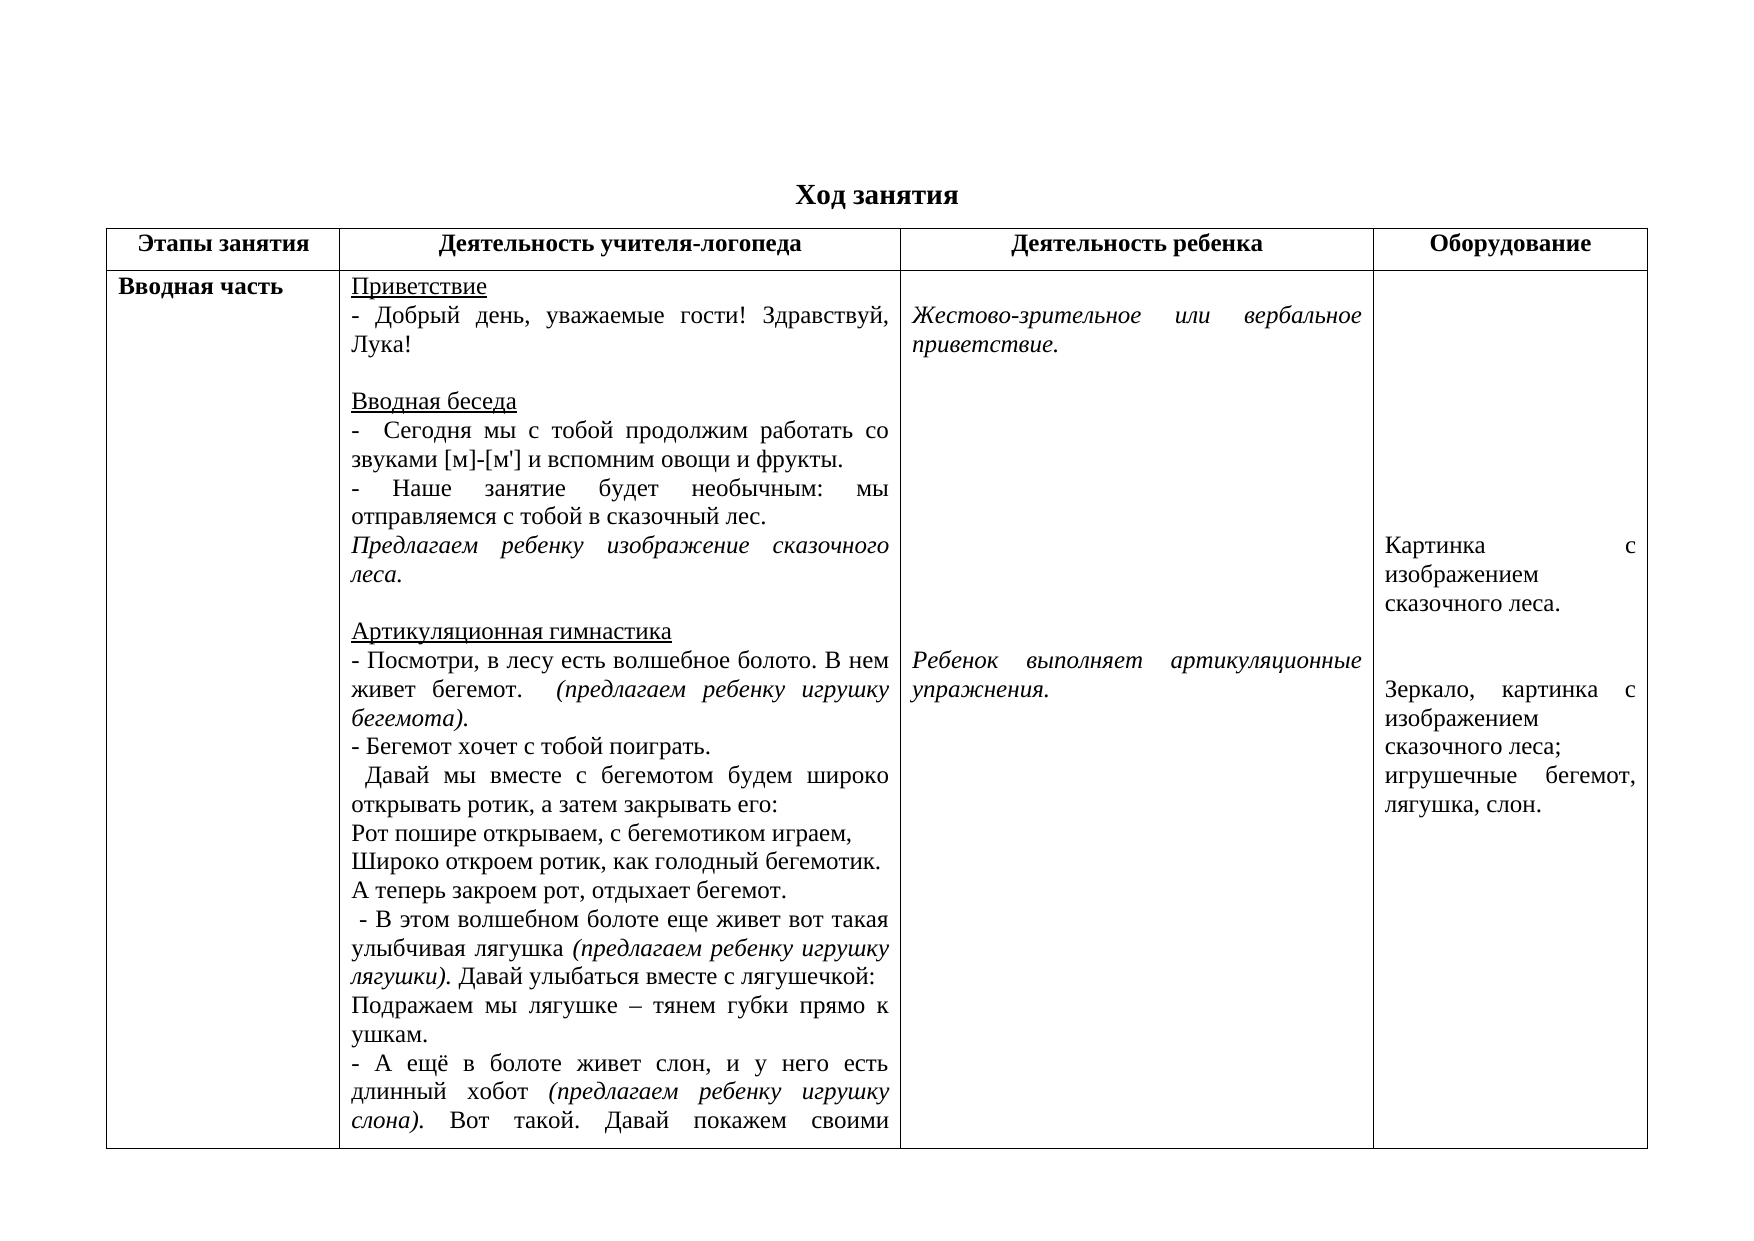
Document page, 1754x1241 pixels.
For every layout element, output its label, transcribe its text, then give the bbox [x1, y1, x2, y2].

table_header Оборудование [1374, 229, 1647, 270]
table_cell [1374, 271, 1647, 1148]
text Ход занятия [118, 177, 1636, 211]
table_header Этапы занятия [107, 229, 339, 270]
table_cell Вводная часть [107, 271, 339, 1148]
table_header Деятельность ребенка [901, 229, 1373, 270]
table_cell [901, 271, 1373, 1148]
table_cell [340, 271, 900, 1148]
table_header Деятельность учителя-логопеда [340, 229, 900, 270]
